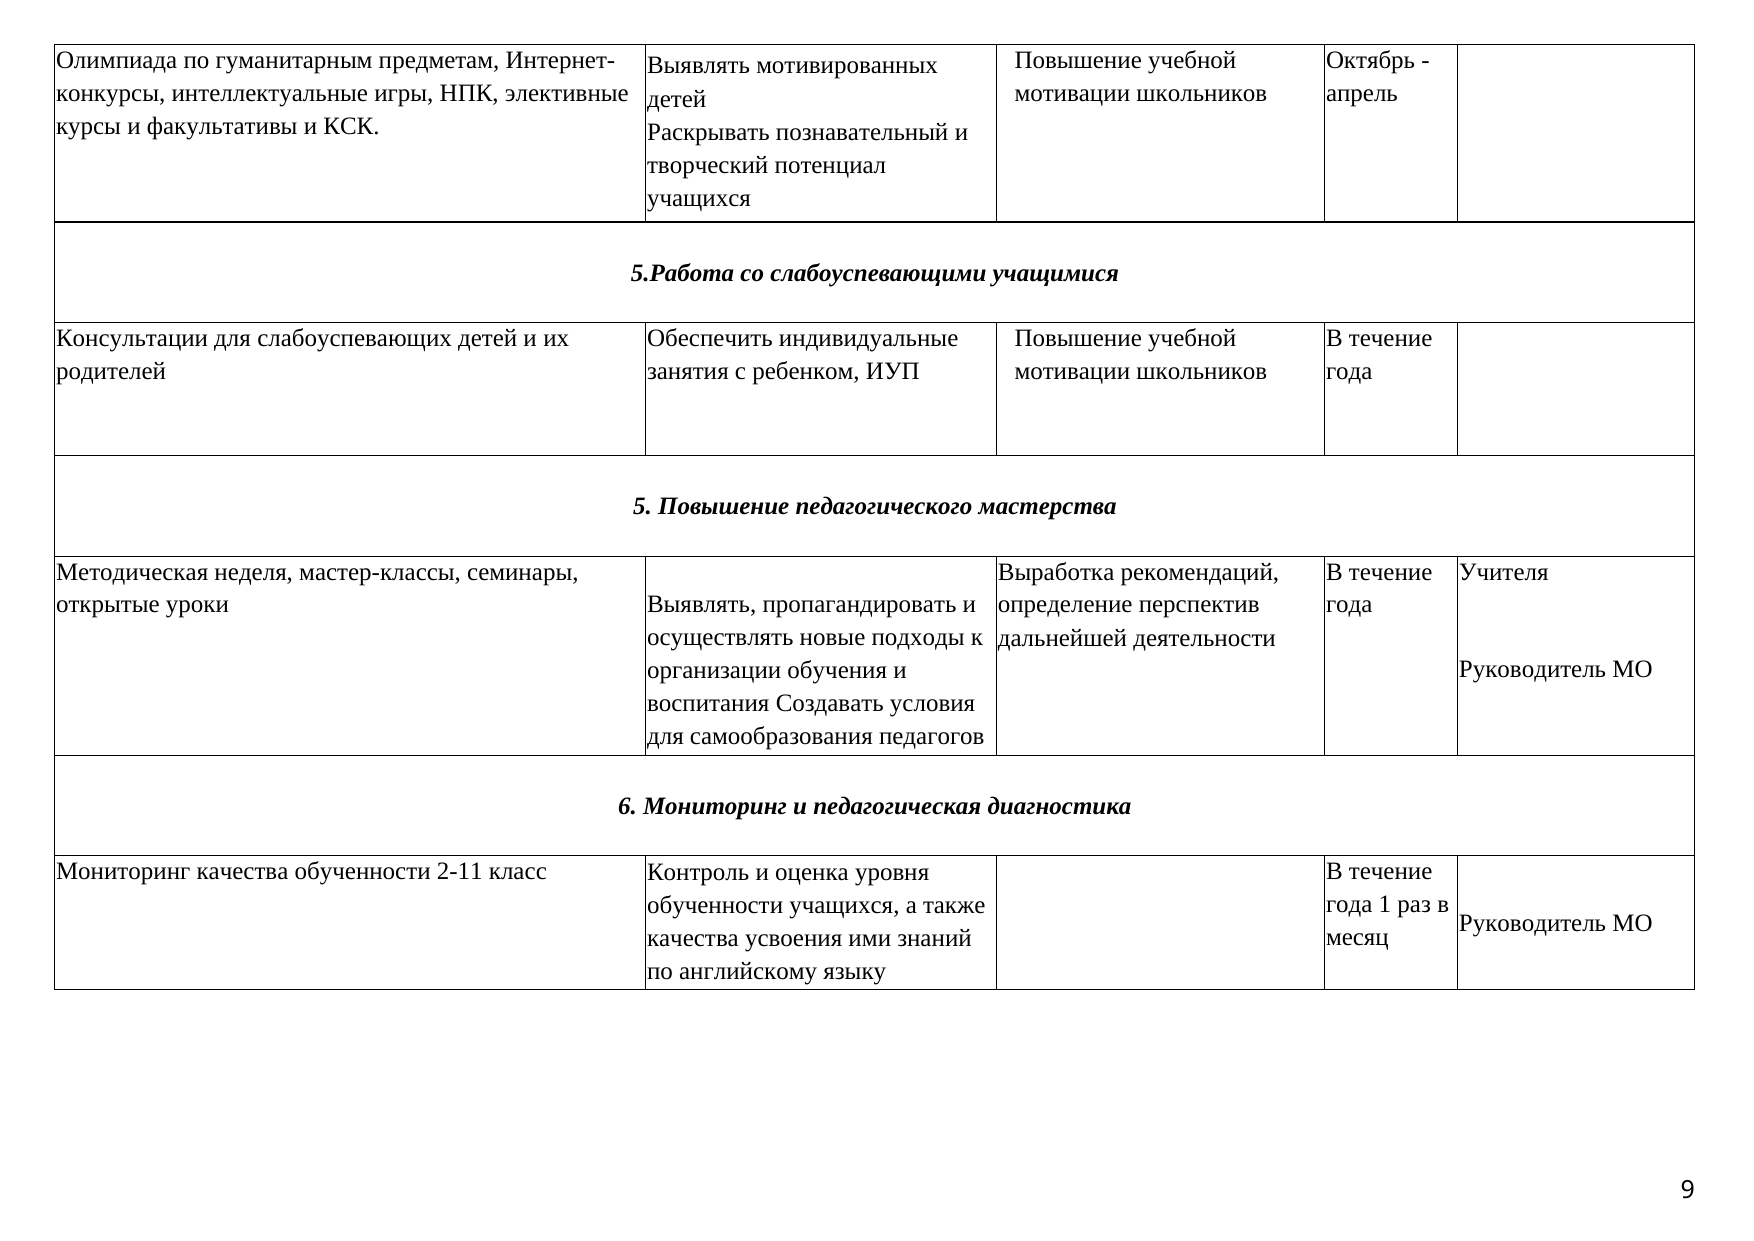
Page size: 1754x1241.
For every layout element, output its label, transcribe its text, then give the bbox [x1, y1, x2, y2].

table_cell Руководитель МО [1458, 856, 1694, 989]
table_cell В течение года [1325, 557, 1457, 754]
table_header Выявлять мотивированных детей Раскрывать познавательный и творческий потенциал учащихся [646, 45, 996, 221]
table_cell В течение года [1325, 323, 1457, 455]
table_cell Контроль и оценка уровня обученности учащихся, а также качества усвоения ими знаний по английскому языку [646, 856, 996, 989]
table_header Октябрь - апрель [1325, 45, 1457, 221]
table_header [1458, 45, 1694, 221]
table_cell 5.Работа со слабоуспевающими учащимися [55, 223, 1694, 322]
table_cell Консультации для слабоуспевающих детей и их родителей [55, 323, 645, 455]
table_header Повышение учебной мотивации школьников [997, 45, 1324, 221]
table_cell 5. Повышение педагогического мастерства [55, 456, 1694, 556]
table_cell Методическая неделя, мастер-классы, семинары, открытые уроки [55, 557, 645, 754]
table_cell [1458, 323, 1694, 455]
table_cell Выявлять, пропагандировать и осуществлять новые подходы к организации обучения и воспитания Создавать условия для самообразования педагогов [646, 557, 996, 754]
table_cell Выработка рекомендаций, определение перспектив дальнейшей деятельности [997, 557, 1324, 754]
table_cell Повышение учебной мотивации школьников [997, 323, 1324, 455]
table_cell 6. Мониторинг и педагогическая диагностика [55, 756, 1694, 855]
table_cell Обеспечить индивидуальные занятия с ребенком, ИУП [646, 323, 996, 455]
table_cell [997, 856, 1324, 989]
table_cell В течение года 1 раз в месяц [1325, 856, 1457, 989]
table_cell Учителя Руководитель МО [1458, 557, 1694, 754]
table_header Олимпиада по гуманитарным предметам, Интернет-конкурсы, интеллектуальные игры, НПК, элективные курсы и факультативы и КСК. [55, 45, 645, 221]
table_cell Мониторинг качества обученности 2-11 класс [55, 856, 645, 989]
